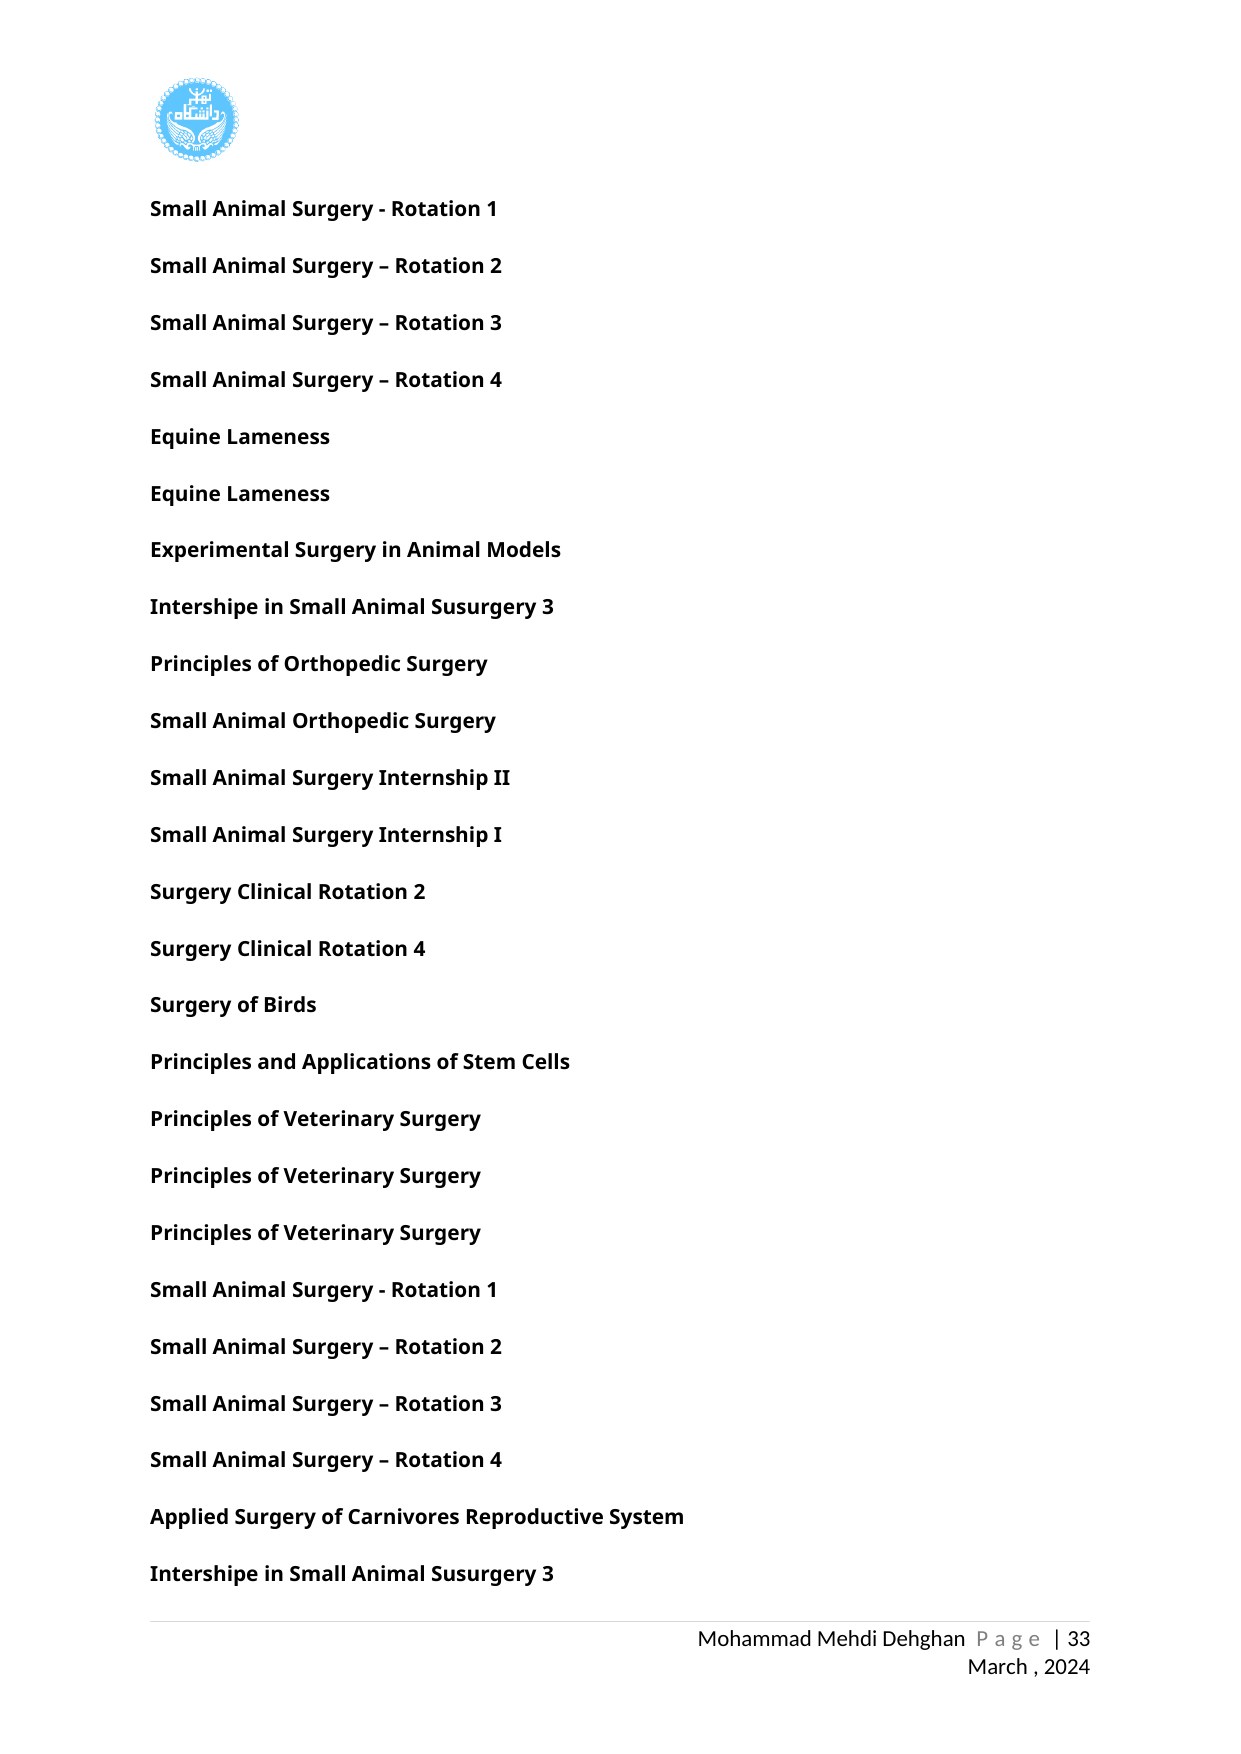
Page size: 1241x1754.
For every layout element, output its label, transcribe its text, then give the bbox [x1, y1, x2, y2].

picture [150, 73, 243, 166]
